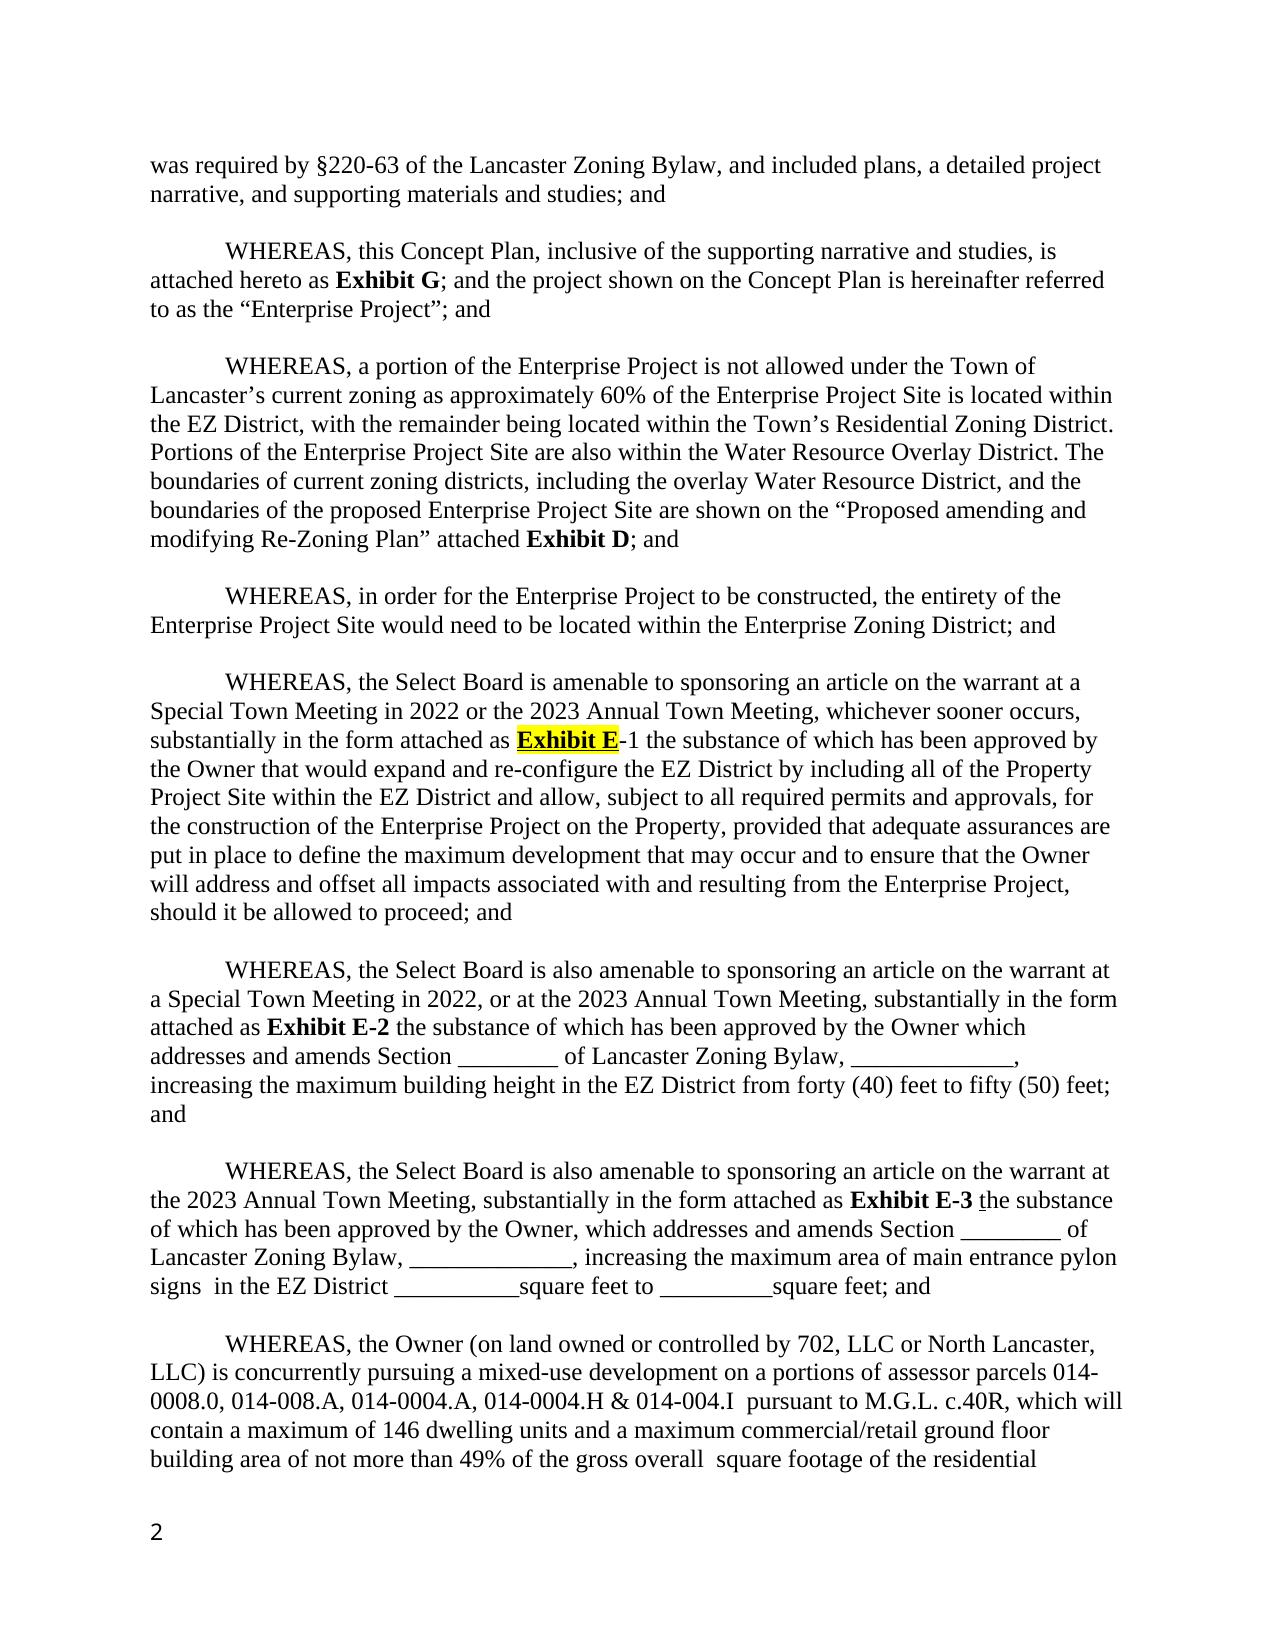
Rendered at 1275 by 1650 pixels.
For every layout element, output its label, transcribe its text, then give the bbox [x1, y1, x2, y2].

text WHEREAS, the Select Board is also amenable to sponsoring an article on the warrant at the 2023 Annual Town Meeting, substantially in the form attached as Exhibit E-3 the substance of which has been approved by the Owner, which addresses and amends Section ________ of Lancaster Zoning Bylaw, _____________, increasing the maximum area of main entrance pylon signs in the EZ District __________square feet to _________square feet; and [150, 1156, 1125, 1300]
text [150, 150, 1125, 207]
text WHEREAS, a portion of the Enterprise Project is not allowed under the Town of Lancaster’s current zoning as approximately 60% of the Enterprise Project Site is located within the EZ District, with the remainder being located within the Town’s Residential Zoning District. Portions of the Enterprise Project Site are also within the Water Resource Overlay District. The boundaries of current zoning districts, including the overlay Water Resource District, and the boundaries of the proposed Enterprise Project Site are shown on the “Proposed amending and modifying Re-Zoning Plan” attached Exhibit D; and [150, 351, 1125, 552]
text WHEREAS, the Select Board is amenable to sponsoring an article on the warrant at a Special Town Meeting in 2022 or the 2023 Annual Town Meeting, whichever sooner occurs, substantially in the form attached as Exhibit E-1 the substance of which has been approved by the Owner that would expand and re-configure the EZ District by including all of the Property Project Site within the EZ District and allow, subject to all required permits and approvals, for the construction of the Enterprise Project on the Property, provided that adequate assurances are put in place to define the maximum development that may occur and to ensure that the Owner will address and offset all impacts associated with and resulting from the Enterprise Project, should it be allowed to proceed; and [150, 667, 1125, 926]
text WHEREAS, the Select Board is also amenable to sponsoring an article on the warrant at a Special Town Meeting in 2022, or at the 2023 Annual Town Meeting, substantially in the form attached as Exhibit E-2 the substance of which has been approved by the Owner which addresses and amends Section ________ of Lancaster Zoning Bylaw, _____________, increasing the maximum building height in the EZ District from forty (40) feet to fifty (50) feet; and [150, 955, 1125, 1127]
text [150, 1329, 1125, 1472]
text WHEREAS, in order for the Enterprise Project to be constructed, the entirety of the Enterprise Project Site would need to be located within the Enterprise Zoning District; and [150, 581, 1125, 639]
text WHEREAS, this Concept Plan, inclusive of the supporting narrative and studies, is attached hereto as Exhibit G; and the project shown on the Concept Plan is hereinafter referred to as the “Enterprise Project”; and [150, 236, 1125, 322]
